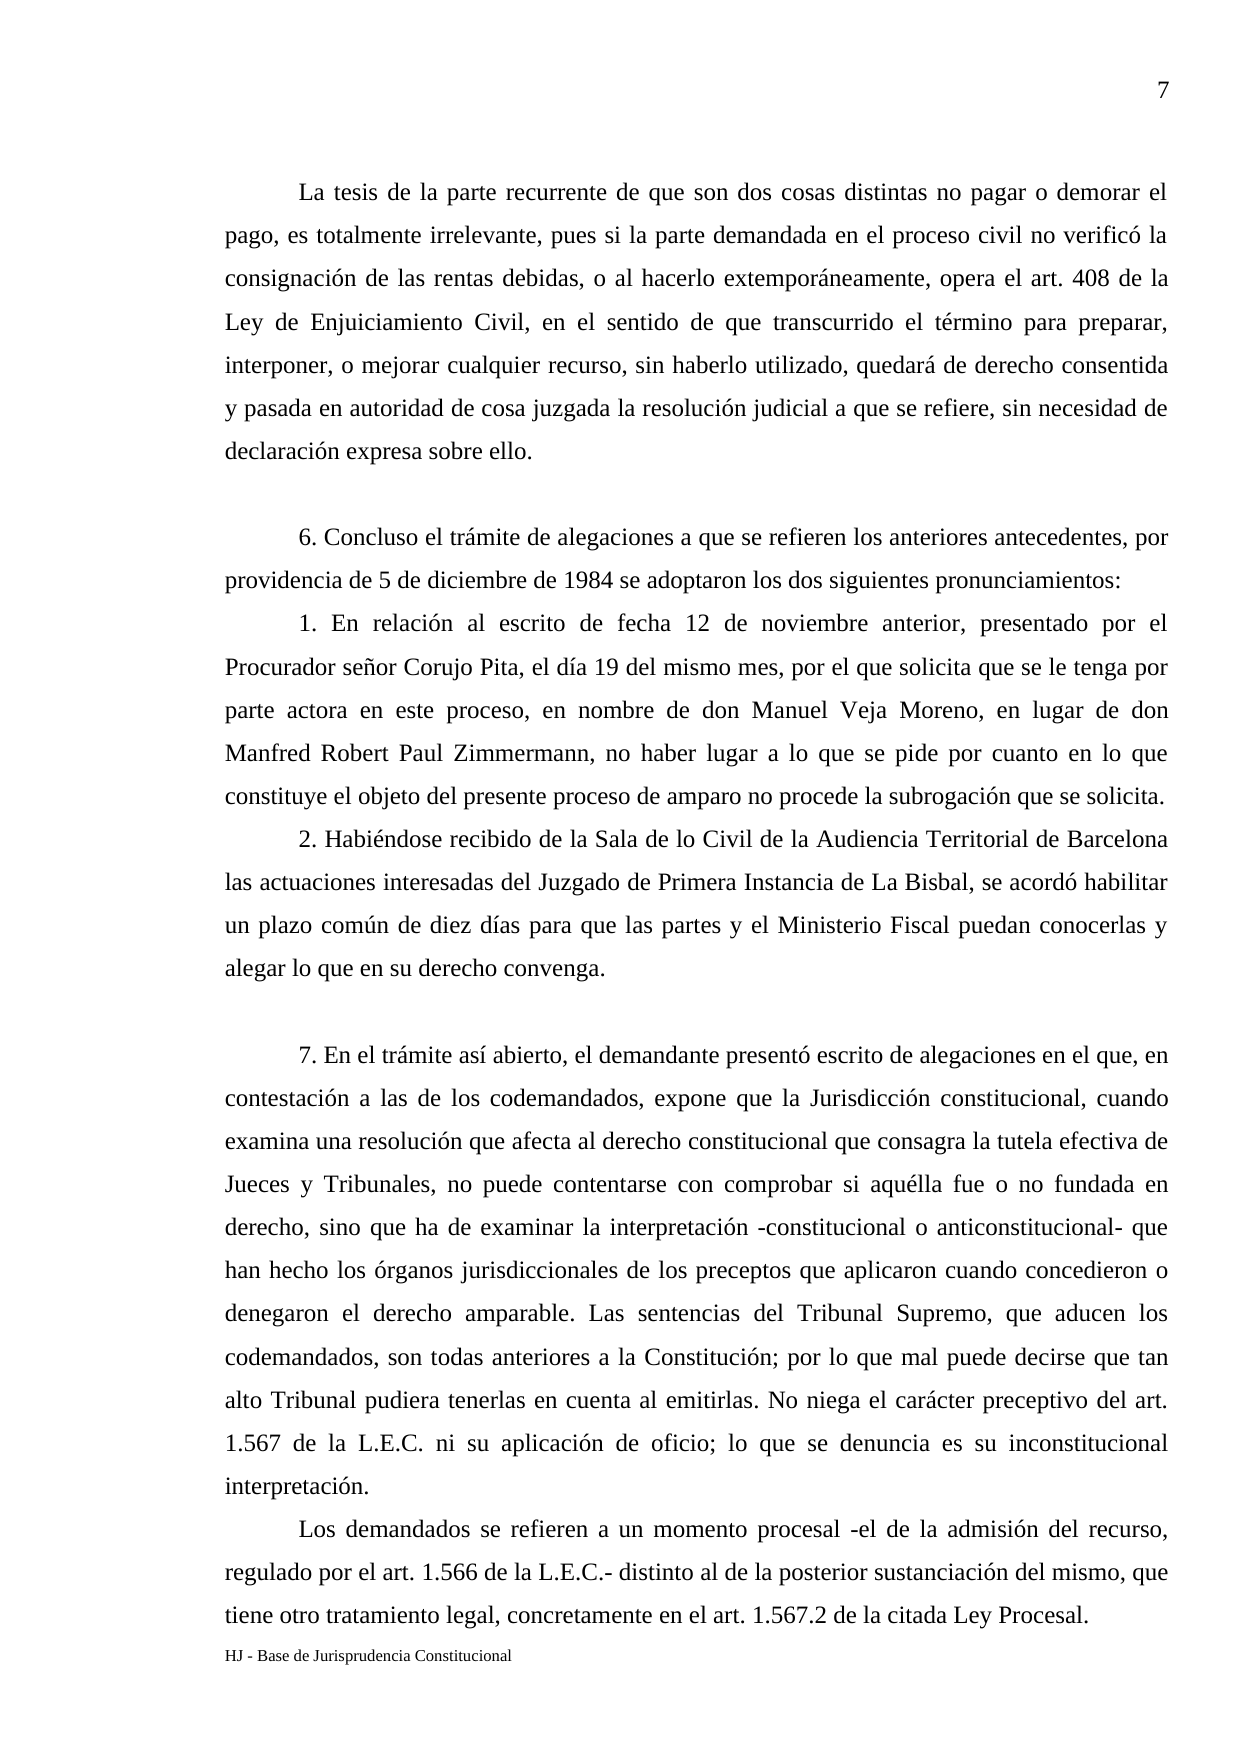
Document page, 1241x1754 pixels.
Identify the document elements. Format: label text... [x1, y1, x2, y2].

text 1. En relación al escrito de fecha 12 de noviembre anterior, presentado por el Procurador señor Corujo Pita, el día 19 del mismo mes, por el que solicita que se le tenga por parte actora en este proceso, en nombre de don Manuel Veja Moreno, en lugar de don Manfred Robert Paul Zimmermann, no haber lugar a lo que se pide por cuanto en lo que constituye el objeto del presente proceso de amparo no procede la subrogación que se solicita. [224, 608, 1169, 810]
text Los demandados se refieren a un momento procesal -el de la admisión del recurso, regulado por el art. 1.566 de la L.E.C.- distinto al de la posterior sustanciación del mismo, que tiene otro tratamiento legal, concretamente en el art. 1.567.2 de la citada Ley Procesal. [224, 1514, 1169, 1629]
text 7. En el trámite así abierto, el demandante presentó escrito de alegaciones en el que, en contestación a las de los codemandados, expone que la Jurisdicción constitucional, cuando examina una resolución que afecta al derecho constitucional que consagra la tutela efectiva de Jueces y Tribunales, no puede contentarse con comprobar si aquélla fue o no fundada en derecho, sino que ha de examinar la interpretación -constitucional o anticonstitucional- que han hecho los órganos jurisdiccionales de los preceptos que aplicaron cuando concedieron o denegaron el derecho amparable. Las sentencias del Tribunal Supremo, que aducen los codemandados, son todas anteriores a la Constitución; por lo que mal puede decirse que tan alto Tribunal pudiera tenerlas en cuenta al emitirlas. No niega el carácter preceptivo del art. 1.567 de la L.E.C. ni su aplicación de oficio; lo que se denuncia es su inconstitucional interpretación. [224, 1040, 1169, 1500]
text 2. Habiéndose recibido de la Sala de lo Civil de la Audiencia Territorial de Barcelona las actuaciones interesadas del Juzgado de Primera Instancia de La Bisbal, se acordó habilitar un plazo común de diez días para que las partes y el Ministerio Fiscal puedan conocerlas y alegar lo que en su derecho convenga. [224, 824, 1169, 982]
text 6. Concluso el trámite de alegaciones a que se refieren los anteriores antecedentes, por providencia de 5 de diciembre de 1984 se adoptaron los dos siguientes pronunciamientos: [224, 522, 1169, 594]
text La tesis de la parte recurrente de que son dos cosas distintas no pagar o demorar el pago, es totalmente irrelevante, pues si la parte demandada en el proceso civil no verificó la consignación de las rentas debidas, o al hacerlo extemporáneamente, opera el art. 408 de la Ley de Enjuiciamiento Civil, en el sentido de que transcurrido el término para preparar, interponer, o mejorar cualquier recurso, sin haberlo utilizado, quedará de derecho consentida y pasada en autoridad de cosa juzgada la resolución judicial a que se refiere, sin necesidad de declaración expresa sobre ello. [224, 177, 1169, 465]
